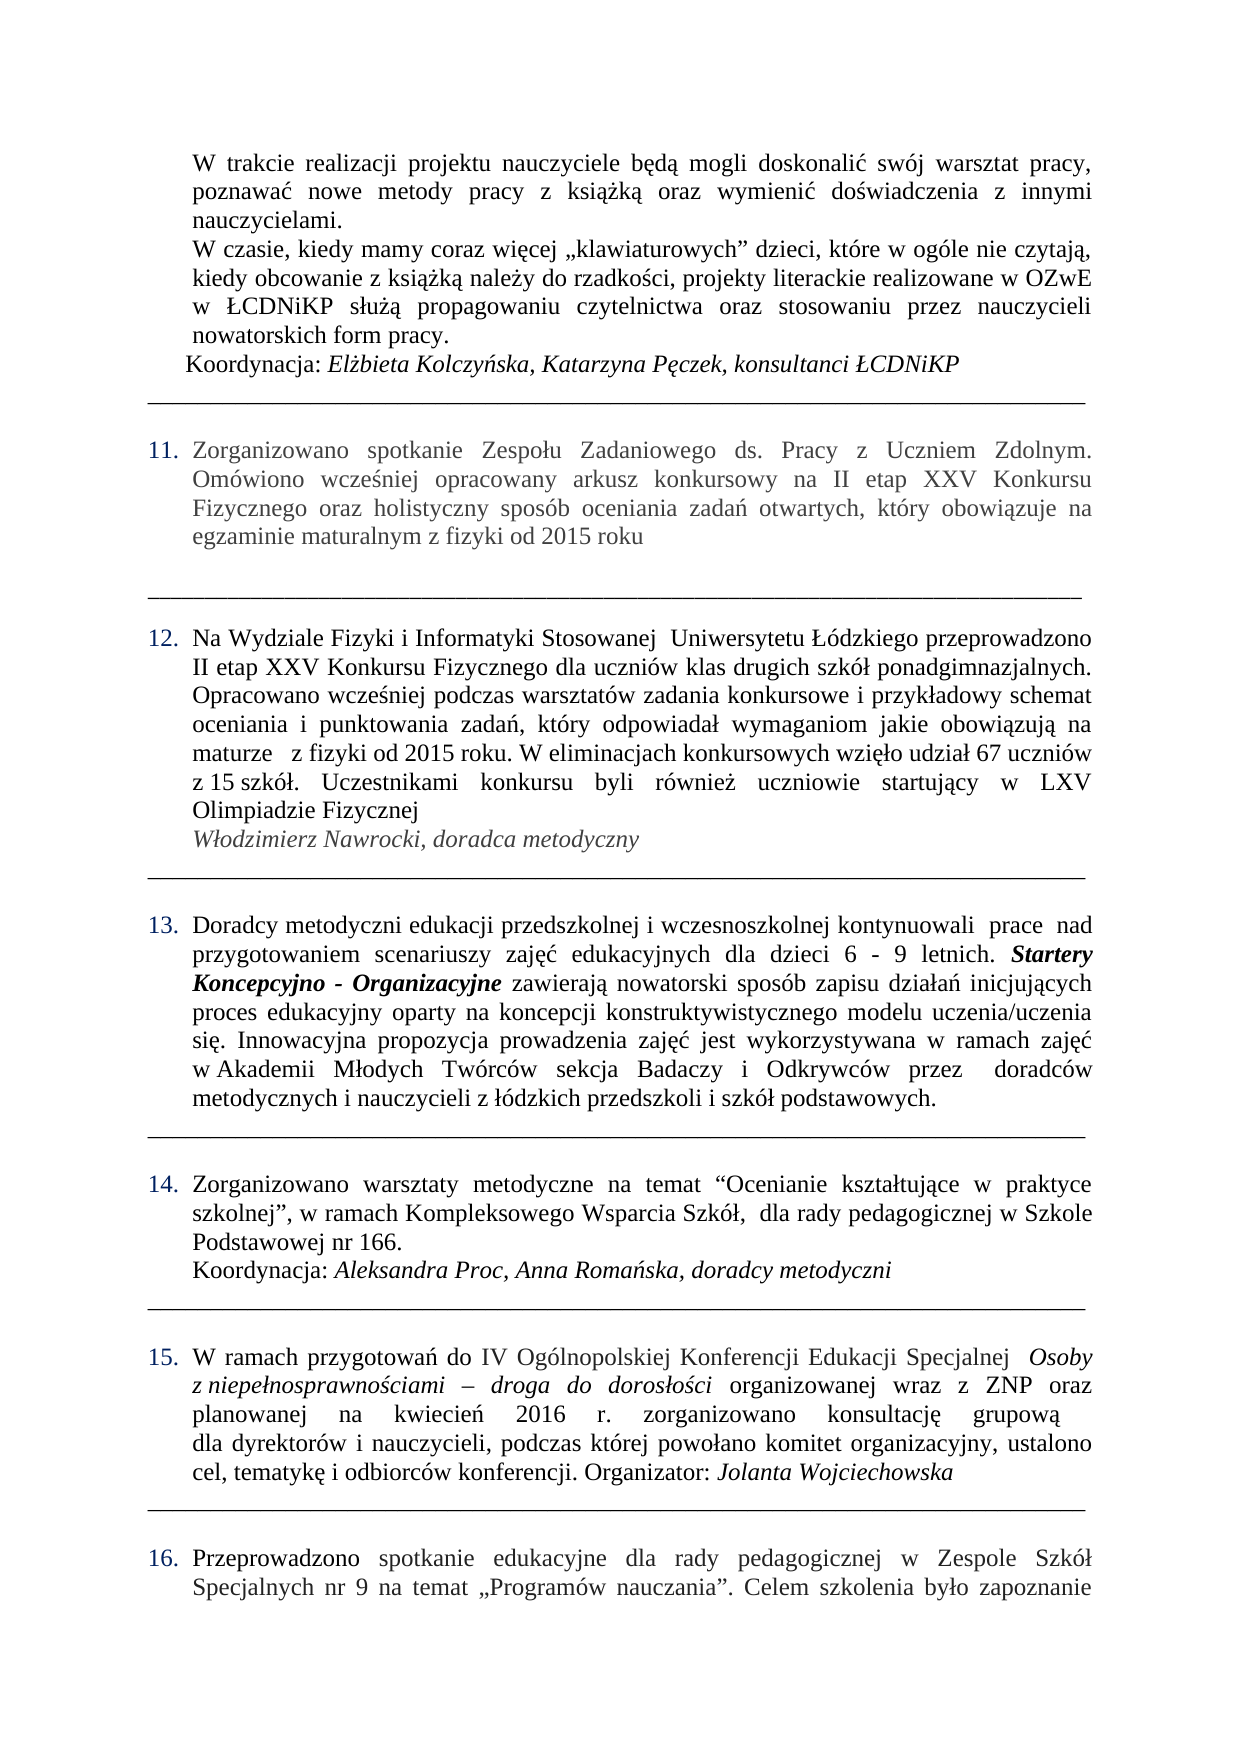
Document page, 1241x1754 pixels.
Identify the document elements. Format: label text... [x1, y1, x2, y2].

text ___________________________________________________________________________ [148, 1112, 1093, 1140]
text ___________________________________________________________________________ [148, 378, 1093, 406]
text W trakcie realizacji projektu nauczyciele będą mogli doskonalić swój warsztat pracy, poznawać nowe metody pracy z książką oraz wymienić doświadczenia z innymi nauczycielami. [192, 148, 1093, 234]
text Koordynacja: Elżbieta Kolczyńska, Katarzyna Pęczek, konsultanci ŁCDNiKP [185, 349, 1093, 378]
list Zorganizowano warsztaty metodyczne na temat “Ocenianie kształtujące w praktyce szkolnej”, w ramach Kompleksowego Wsparcia Szkół, dla rady pedagogicznej w Szkole Podstawowej nr 166. [148, 1169, 1093, 1255]
text ___________________________________________________________________________ [148, 1284, 1093, 1313]
subtitle Zorganizowano spotkanie Zespołu Zadaniowego ds. Pracy z Uczniem Zdolnym. Omówiono wcześniej opracowany arkusz konkursowy na II etap XXV Konkursu Fizycznego oraz holistyczny sposób oceniania zadań otwartych, który obowiązuje na egzaminie maturalnym z fizyki od 2015 roku [148, 435, 1093, 574]
list Na Wydziale Fizyki i Informatyki Stosowanej Uniwersytetu Łódzkiego przeprowadzono II etap XXV Konkursu Fizycznego dla uczniów klas drugich szkół ponadgimnazjalnych. Opracowano wcześniej podczas warsztatów zadania konkursowe i przykładowy schemat oceniania i punktowania zadań, który odpowiadał wymaganiom jakie obowiązują na maturze z fizyki od 2015 roku. W eliminacjach konkursowych wzięło udział 67 uczniów z 15 szkół. Uczestnikami konkursu byli również uczniowie startujący w LXV Olimpiadzie Fizycznej [148, 623, 1093, 824]
text W czasie, kiedy mamy coraz więcej „klawiaturowych” dzieci, które w ogóle nie czytają, kiedy obcowanie z książką należy do rzadkości, projekty literackie realizowane w OZwE w ŁCDNiKP służą propagowaniu czytelnictwa oraz stosowaniu przez nauczycieli nowatorskich form pracy. [192, 234, 1093, 349]
list Doradcy metodyczni edukacji przedszkolnej i wczesnoszkolnej kontynuowali prace nad przygotowaniem scenariuszy zajęć edukacyjnych dla dzieci 6 - 9 letnich. Startery Koncepcyjno - Organizacyjne zawierają nowatorski sposób zapisu działań inicjujących proces edukacyjny oparty na koncepcji konstruktywistycznego modelu uczenia/uczenia się. Innowacyjna propozycja prowadzenia zajęć jest wykorzystywana w ramach zajęć w Akademii Młodych Twórców sekcja Badaczy i Odkrywców przez doradców metodycznych i nauczycieli z łódzkich przedszkoli i szkół podstawowych. [148, 910, 1093, 1112]
text __________________________________________________________________________________ [148, 574, 1093, 602]
list W ramach przygotowań do IV Ogólnopolskiej Konferencji Edukacji Specjalnej Osoby z niepełnosprawnościami – droga do dorosłości organizowanej wraz z ZNP oraz planowanej na kwiecień 2016 r. zorganizowano konsultację grupową dla dyrektorów i nauczycieli, podczas której powołano komitet organizacyjny, ustalono cel, tematykę i odbiorców konferencji. Organizator: Jolanta Wojciechowska [148, 1342, 1093, 1485]
text ___________________________________________________________________________ [148, 1485, 1093, 1514]
text ___________________________________________________________________________ [148, 853, 1093, 882]
subtitle Włodzimierz Nawrocki, doradca metodyczny [192, 824, 1093, 853]
text Koordynacja: Aleksandra Proc, Anna Romańska, doradcy metodyczni [192, 1255, 1093, 1284]
